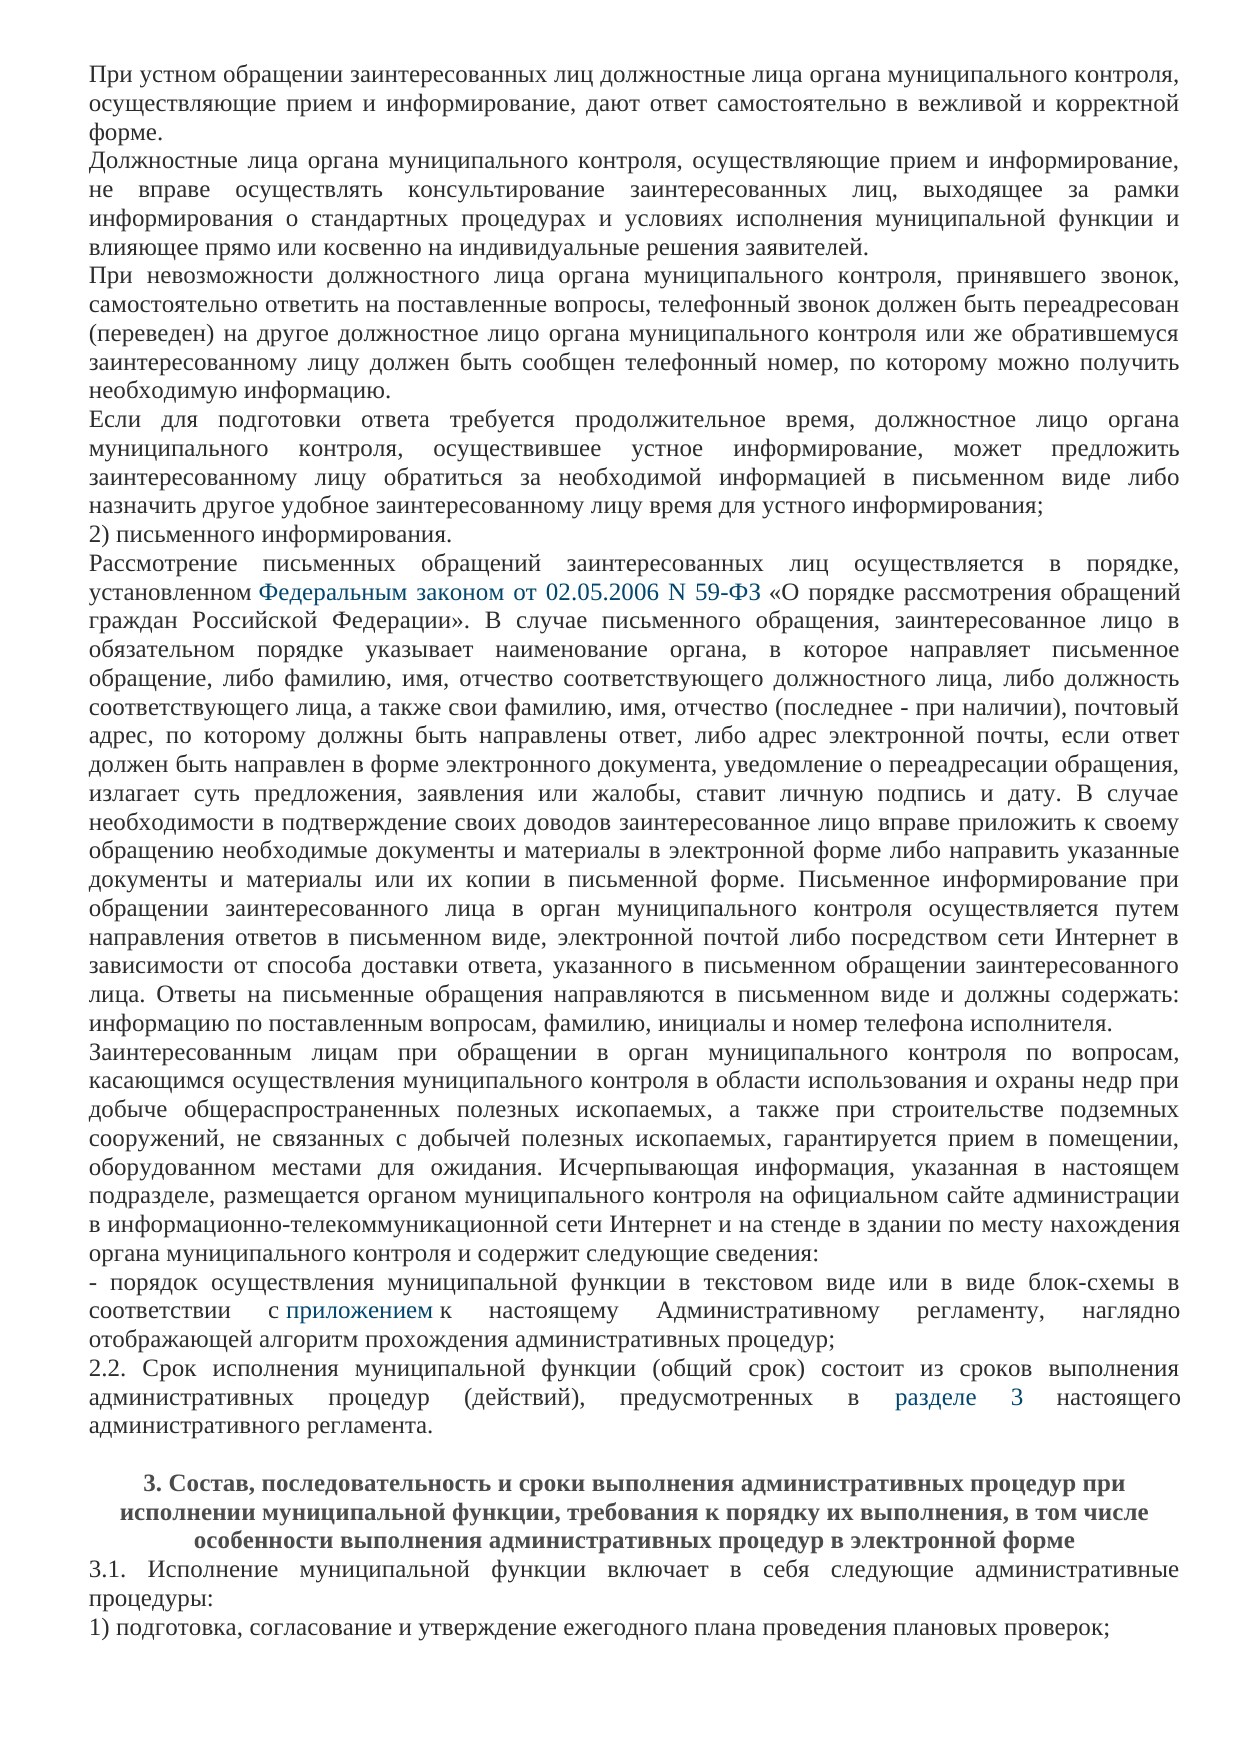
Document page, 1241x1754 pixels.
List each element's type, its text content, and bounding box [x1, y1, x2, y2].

text - порядок осуществления муниципальной функции в текстовом виде или в виде блок-схемы в соответствии с приложением к настоящему Административному регламенту, наглядно отображающей алгоритм прохождения административных процедур; [88, 1267, 1181, 1353]
text Если для подготовки ответа требуется продолжительное время, должностное лицо органа муниципального контроля, осуществившее устное информирование, может предложить заинтересованному лицу обратиться за необходимой информацией в письменном виде либо назначить другое удобное заинтересованному лицу время для устного информирования; [88, 404, 1181, 519]
text 3. Состав, последовательность и сроки выполнения административных процедур при исполнении муниципальной функции, требования к порядку их выполнения, в том числе особенности выполнения административных процедур в электронной форме [88, 1468, 1181, 1554]
text 3.1. Исполнение муниципальной функции включает в себя следующие административные процедуры: [88, 1554, 1181, 1612]
text Заинтересованным лицам при обращении в орган муниципального контроля по вопросам, касающимся осуществления муниципального контроля в области использования и охраны недр при добыче общераспространенных полезных ископаемых, а также при строительстве подземных сооружений, не связанных с добычей полезных ископаемых, гарантируется прием в помещении, оборудованном местами для ожидания. Исчерпывающая информация, указанная в настоящем подразделе, размещается органом муниципального контроля на официальном сайте администрации в информационно-телекоммуникационной сети Интернет и на стенде в здании по месту нахождения органа муниципального контроля и содержит следующие сведения: [88, 1037, 1181, 1267]
text Должностные лица органа муниципального контроля, осуществляющие прием и информирование, не вправе осуществлять консультирование заинтересованных лиц, выходящее за рамки информирования о стандартных процедурах и условиях исполнения муниципальной функции и влияющее прямо или косвенно на индивидуальные решения заявителей. [88, 145, 1181, 260]
text 1) подготовка, согласование и утверждение ежегодного плана проведения плановых проверок; [88, 1612, 1181, 1641]
text 2) письменного информирования. [88, 519, 1181, 548]
text При невозможности должностного лица органа муниципального контроля, принявшего звонок, самостоятельно ответить на поставленные вопросы, телефонный звонок должен быть переадресован (переведен) на другое должностное лицо органа муниципального контроля или же обратившемуся заинтересованному лицу должен быть сообщен телефонный номер, по которому можно получить необходимую информацию. [88, 260, 1181, 404]
text Рассмотрение письменных обращений заинтересованных лиц осуществляется в порядке, установленном Федеральным законом от 02.05.2006 N 59-ФЗ «О порядке рассмотрения обращений граждан Российской Федерации». В случае письменного обращения, заинтересованное лицо в обязательном порядке указывает наименование органа, в которое направляет письменное обращение, либо фамилию, имя, отчество соответствующего должностного лица, либо должность соответствующего лица, а также свои фамилию, имя, отчество (последнее - при наличии), почтовый адрес, по которому должны быть направлены ответ, либо адрес электронной почты, если ответ должен быть направлен в форме электронного документа, уведомление о переадресации обращения, излагает суть предложения, заявления или жалобы, ставит личную подпись и дату. В случае необходимости в подтверждение своих доводов заинтересованное лицо вправе приложить к своему обращению необходимые документы и материалы в электронной форме либо направить указанные документы и материалы или их копии в письменной форме. Письменное информирование при обращении заинтересованного лица в орган муниципального контроля осуществляется путем направления ответов в письменном виде, электронной почтой либо посредством сети Интернет в зависимости от способа доставки ответа, указанного в письменном обращении заинтересованного лица. Ответы на письменные обращения направляются в письменном виде и должны содержать: информацию по поставленным вопросам, фамилию, инициалы и номер телефона исполнителя. [88, 548, 1181, 1037]
text При устном обращении заинтересованных лиц должностные лица органа муниципального контроля, осуществляющие прием и информирование, дают ответ самостоятельно в вежливой и корректной форме. [88, 59, 1181, 145]
text 2.2. Срок исполнения муниципальной функции (общий срок) состоит из сроков выполнения административных процедур (действий), предусмотренных в разделе 3 настоящего административного регламента. [88, 1353, 1181, 1439]
